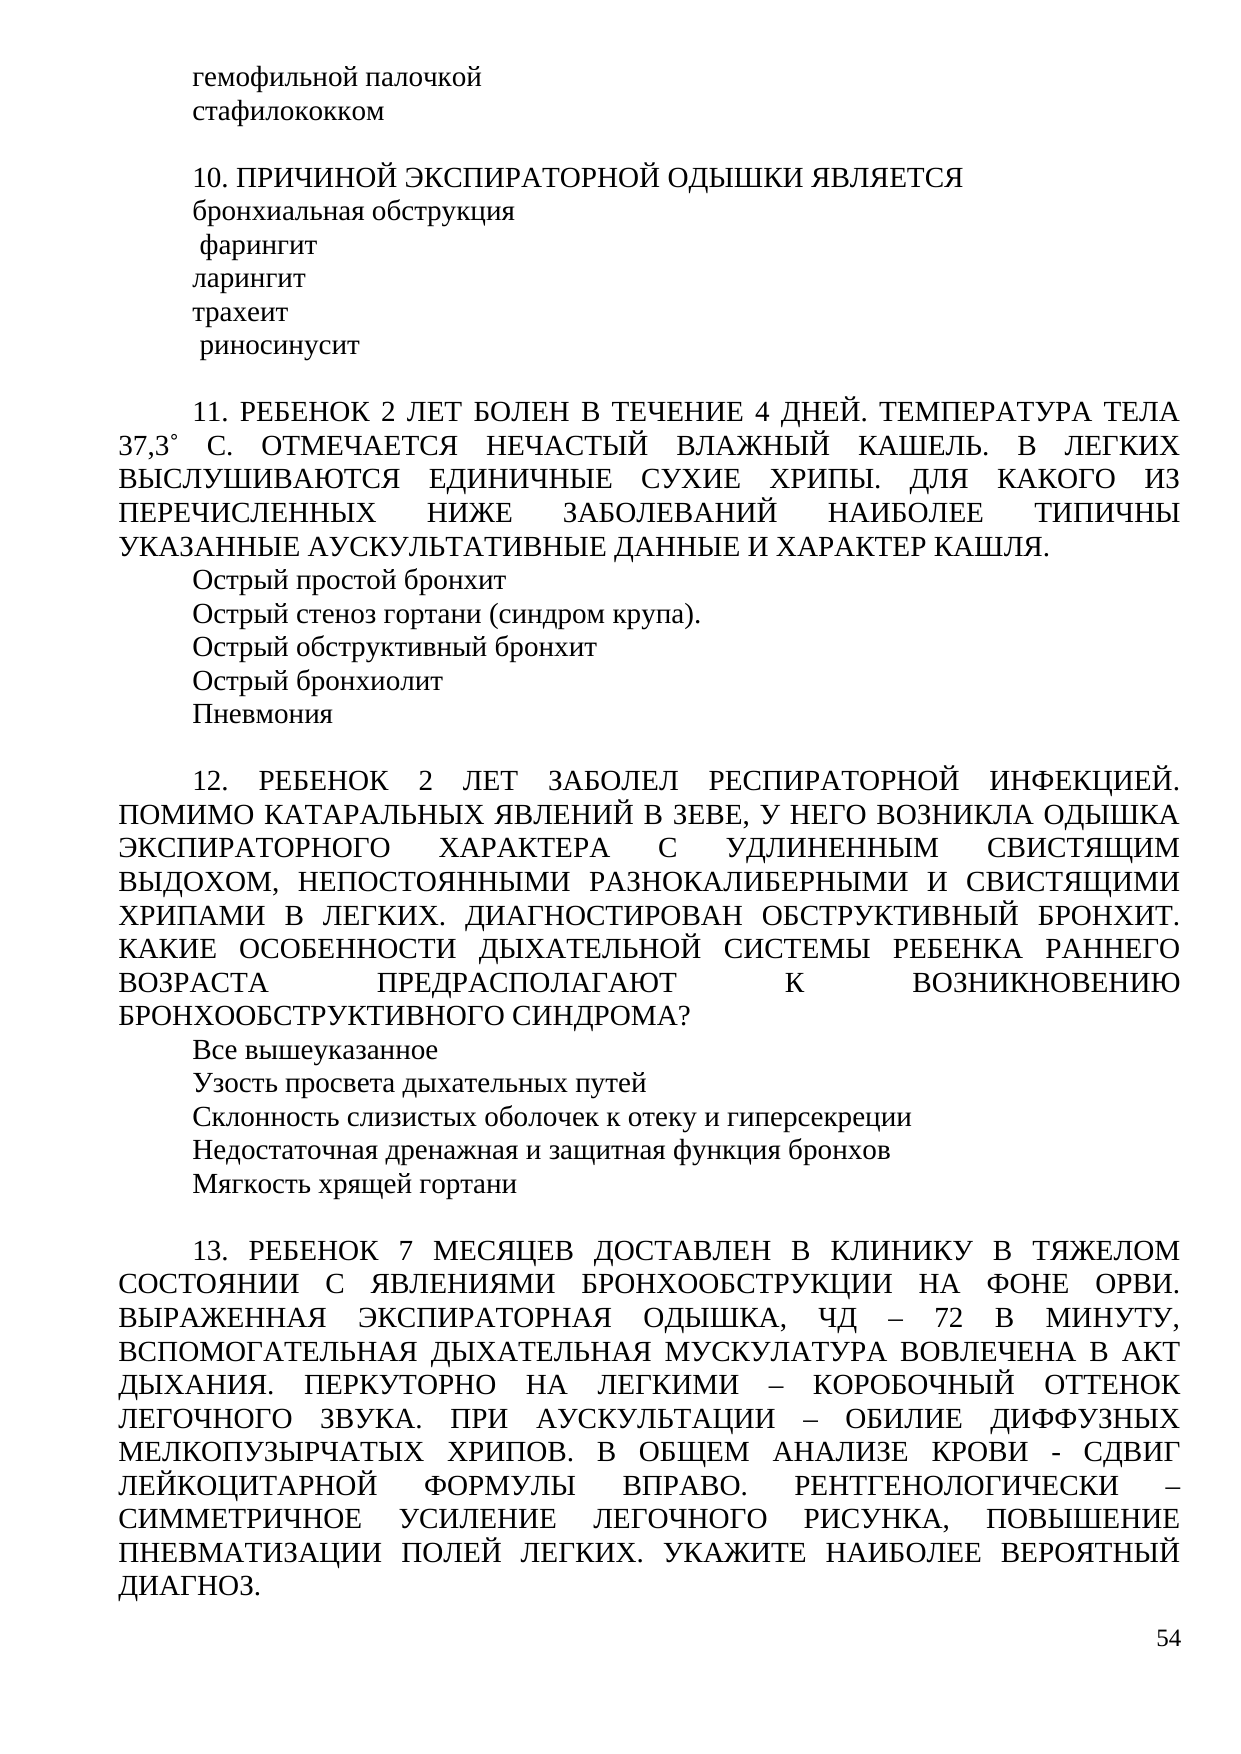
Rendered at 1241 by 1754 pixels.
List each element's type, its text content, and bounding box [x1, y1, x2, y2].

text Острый стеноз гортани (синдром крупа). [118, 596, 1181, 629]
text 12. РЕБЕНОК 2 ЛЕТ ЗАБОЛЕЛ РЕСПИРАТОРНОЙ ИНФЕКЦИЕЙ. ПОМИМО КАТАРАЛЬНЫХ ЯВЛЕНИЙ В ЗЕВЕ, У НЕГО ВОЗНИКЛА ОДЫШКА ЭКСПИРАТОРНОГО ХАРАКТЕРА С УДЛИНЕННЫМ СВИСТЯЩИМ ВЫДОХОМ, НЕПОСТОЯННЫМИ РАЗНОКАЛИБЕРНЫМИ И СВИСТЯЩИМИ ХРИПАМИ В ЛЕГКИХ. ДИАГНОСТИРОВАН ОБСТРУКТИВНЫЙ БРОНХИТ. КАКИЕ ОСОБЕННОСТИ ДЫХАТЕЛЬНОЙ СИСТЕМЫ РЕБЕНКА РАННЕГО ВОЗРАСТА ПРЕДРАСПОЛАГАЮТ К ВОЗНИКНОВЕНИЮ БРОНХООБСТРУКТИВНОГО СИНДРОМА? [118, 763, 1181, 1032]
text Острый простой бронхит [118, 562, 1181, 596]
text стафилококком [118, 93, 1181, 126]
text Острый бронхиолит [118, 663, 1181, 696]
text трахеит [118, 294, 1181, 327]
text Пневмония [118, 696, 1181, 730]
text Узость просвета дыхательных путей [118, 1065, 1181, 1099]
text Мягкость хрящей гортани [118, 1166, 1181, 1199]
text риносинусит [118, 327, 1181, 361]
text Склонность слизистых оболочек к отеку и гиперсекреции [118, 1099, 1181, 1132]
text бронхиальная обструкция [118, 193, 1181, 227]
text 10. ПРИЧИНОЙ ЭКСПИРАТОРНОЙ ОДЫШКИ ЯВЛЯЕТСЯ [118, 160, 1181, 193]
text Все вышеуказанное [118, 1032, 1181, 1065]
text гемофильной палочкой [118, 59, 1181, 93]
text фарингит [118, 227, 1181, 260]
text Острый обструктивный бронхит [118, 629, 1181, 663]
text 13. РЕБЕНОК 7 МЕСЯЦЕВ ДОСТАВЛЕН В КЛИНИКУ В ТЯЖЕЛОМ СОСТОЯНИИ С ЯВЛЕНИЯМИ БРОНХООБСТРУКЦИИ НА ФОНЕ ОРВИ. ВЫРАЖЕННАЯ ЭКСПИРАТОРНАЯ ОДЫШКА, ЧД – 72 В МИНУТУ, ВСПОМОГАТЕЛЬНАЯ ДЫХАТЕЛЬНАЯ МУСКУЛАТУРА ВОВЛЕЧЕНА В АКТ ДЫХАНИЯ. ПЕРКУТОРНО НА ЛЕГКИМИ – КОРОБОЧНЫЙ ОТТЕНОК ЛЕГОЧНОГО ЗВУКА. ПРИ АУСКУЛЬТАЦИИ – ОБИЛИЕ ДИФФУЗНЫХ МЕЛКОПУЗЫРЧАТЫХ ХРИПОВ. В ОБЩЕМ АНАЛИЗЕ КРОВИ - СДВИГ ЛЕЙКОЦИТАРНОЙ ФОРМУЛЫ ВПРАВО. РЕНТГЕНОЛОГИЧЕСКИ – СИММЕТРИЧНОЕ УСИЛЕНИЕ ЛЕГОЧНОГО РИСУНКА, ПОВЫШЕНИЕ ПНЕВМАТИЗАЦИИ ПОЛЕЙ ЛЕГКИХ. УКАЖИТЕ НАИБОЛЕЕ ВЕРОЯТНЫЙ ДИАГНОЗ. [118, 1233, 1181, 1602]
text 11. РЕБЕНОК 2 ЛЕТ БОЛЕН В ТЕЧЕНИЕ 4 ДНЕЙ. ТЕМПЕРАТУРА ТЕЛА 37,3˚ С. ОТМЕЧАЕТСЯ НЕЧАСТЫЙ ВЛАЖНЫЙ КАШЕЛЬ. В ЛЕГКИХ ВЫСЛУШИВАЮТСЯ ЕДИНИЧНЫЕ СУХИЕ ХРИПЫ. ДЛЯ КАКОГО ИЗ ПЕРЕЧИСЛЕННЫХ НИЖЕ ЗАБОЛЕВАНИЙ НАИБОЛЕЕ ТИПИЧНЫ УКАЗАННЫЕ АУСКУЛЬТАТИВНЫЕ ДАННЫЕ И ХАРАКТЕР КАШЛЯ. [118, 394, 1181, 562]
text Недостаточная дренажная и защитная функция бронхов [118, 1132, 1181, 1166]
text ларингит [118, 260, 1181, 294]
